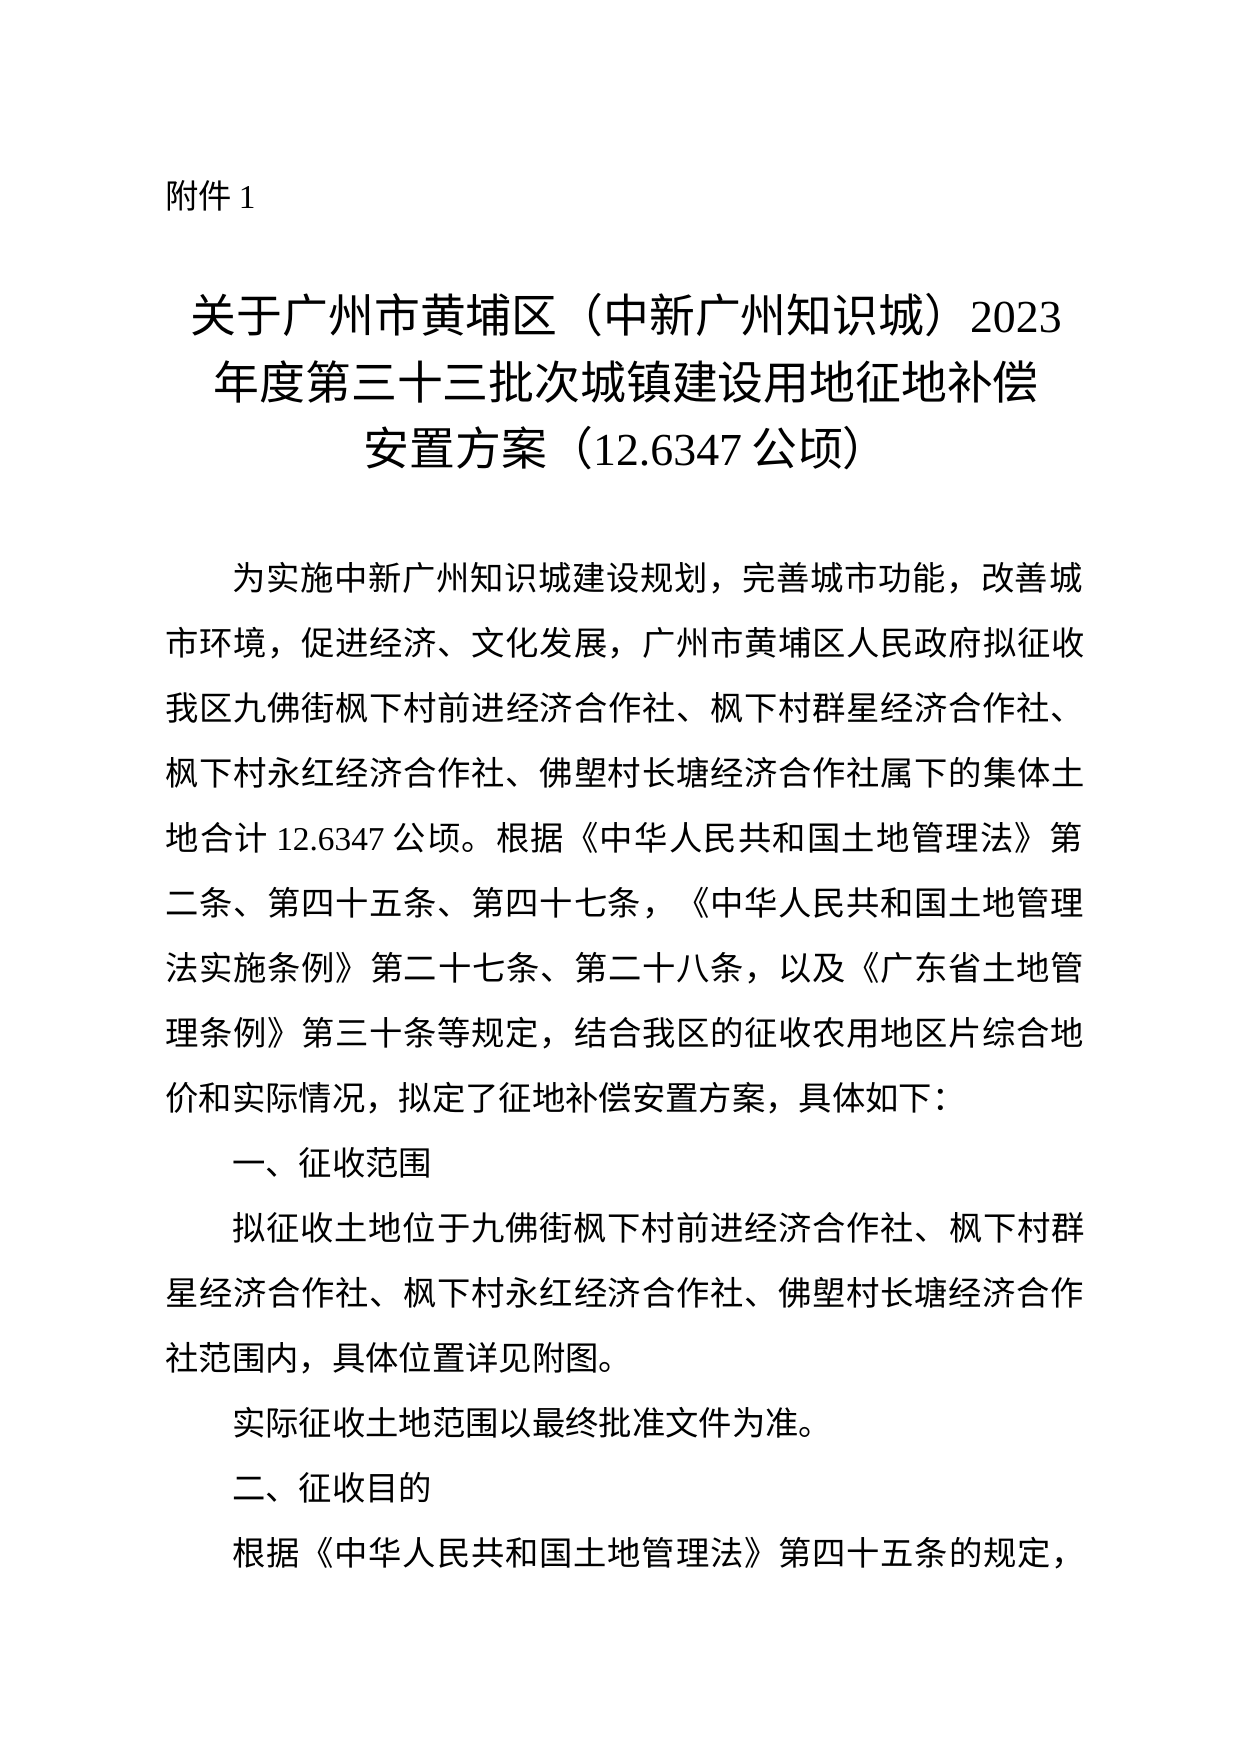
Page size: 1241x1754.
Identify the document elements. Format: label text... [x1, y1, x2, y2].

text 为实施中新广州知识城建设规划，完善城市功能，改善城市环境，促进经济、文化发展，广州市黄埔区人民政府拟征收我区九佛街枫下村前进经济合作社、枫下村群星经济合作社、枫下村永红经济合作社、佛塱村长塘经济合作社属下的集体土地合计12.6347公顷。根据《中华人民共和国土地管理法》第二条、第四十五条、第四十七条，《中华人民共和国土地管理法实施条例》第二十七条、第二十八条，以及《广东省土地管理条例》第三十条等规定，结合我区的征收农用地区片综合地价和实际情况，拟定了征地补偿安置方案，具体如下： [165, 544, 1084, 1129]
text 关于广州市黄埔区（中新广州知识城）2023 年度第三十三批次城镇建设用地征地补偿 [165, 280, 1087, 412]
text 拟征收土地位于九佛街枫下村前进经济合作社、枫下村群星经济合作社、枫下村永红经济合作社、佛塱村长塘经济合作社范围内，具体位置详见附图。 [165, 1194, 1087, 1389]
text 附件1 [165, 162, 1084, 227]
text 一、征收范围 [165, 1129, 1084, 1194]
text 实际征收土地范围以最终批准文件为准。 [165, 1389, 1087, 1454]
text 安置方案（12.6347公顷） [165, 412, 1087, 479]
text 二、征收目的 [165, 1454, 1084, 1519]
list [165, 1519, 1087, 1584]
